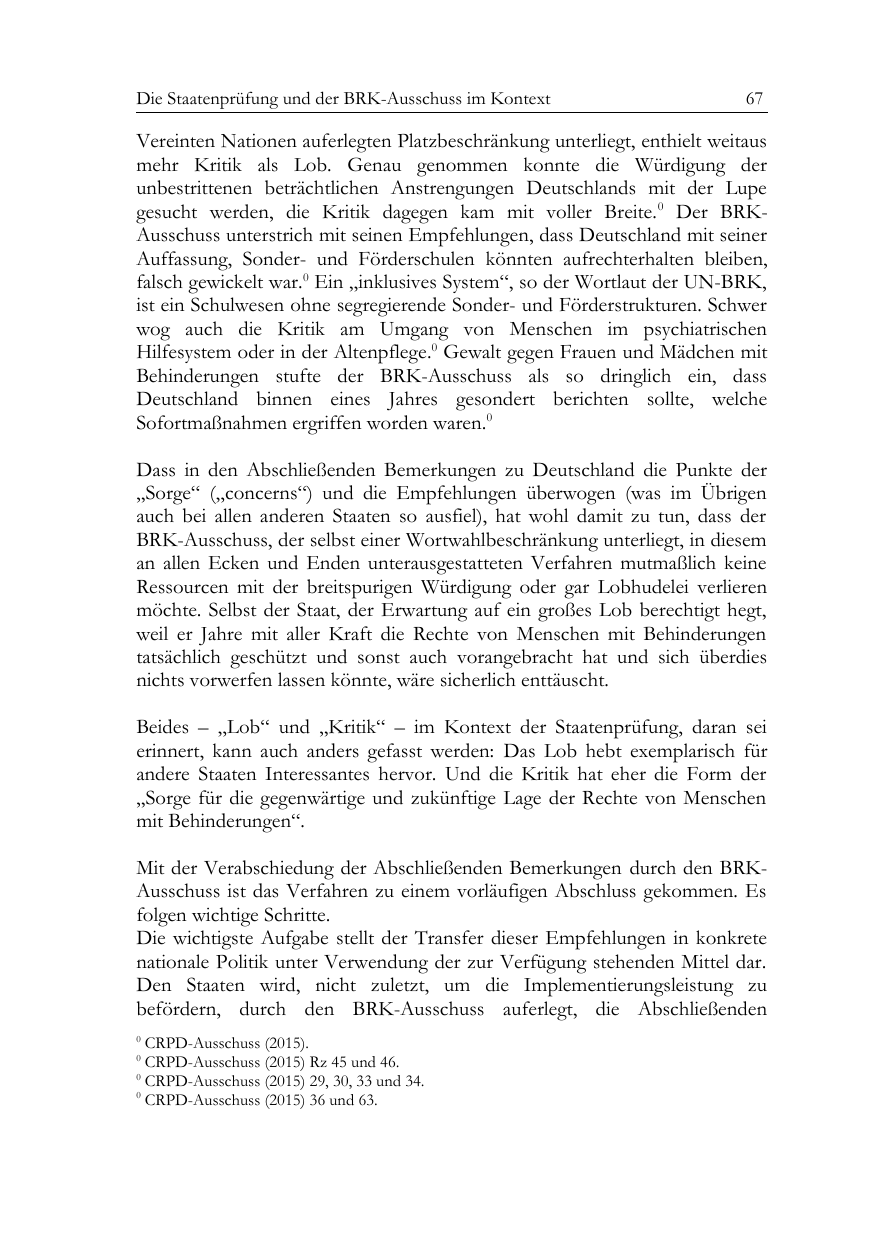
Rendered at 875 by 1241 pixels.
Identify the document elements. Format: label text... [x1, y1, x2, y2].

text Beides – „Lob“ und „Kritik“ – im Kontext der Staatenprüfung, daran sei erinnert, kann auch anders gefasst werden: Das Lob hebt exemplarisch für andere Staaten Interessantes hervor. Und die Kritik hat eher die Form der „Sorge für die gegenwärtige und zukünftige Lage der Rechte von Menschen mit Behinderungen“. [136, 716, 768, 833]
text Mit der Verabschiedung der Abschließenden Bemerkungen durch den BRK-Ausschuss ist das Verfahren zu einem vorläufigen Abschluss gekommen. Es folgen wichtige Schritte. [136, 856, 768, 927]
text Dass in den Abschließenden Bemerkungen zu Deutschland die Punkte der „Sorge“ („concerns“) und die Empfehlungen überwogen (was im Übrigen auch bei allen anderen Staaten so ausfiel), hat wohl damit zu tun, dass der BRK-Ausschuss, der selbst einer Wortwahlbeschränkung unterliegt, in diesem an allen Ecken und Enden unterausgestatteten Verfahren mutmaßlich keine Ressourcen mit der breitspurigen Würdigung oder gar Lobhudelei verlieren möchte. Selbst der Staat, der Erwartung auf ein großes Lob berechtigt hegt, weil er Jahre mit aller Kraft die Rechte von Menschen mit Behinderungen tatsächlich geschützt und sonst auch vorangebracht hat und sich überdies nichts vorwerfen lassen könnte, wäre sicherlich enttäuscht. [136, 458, 768, 692]
